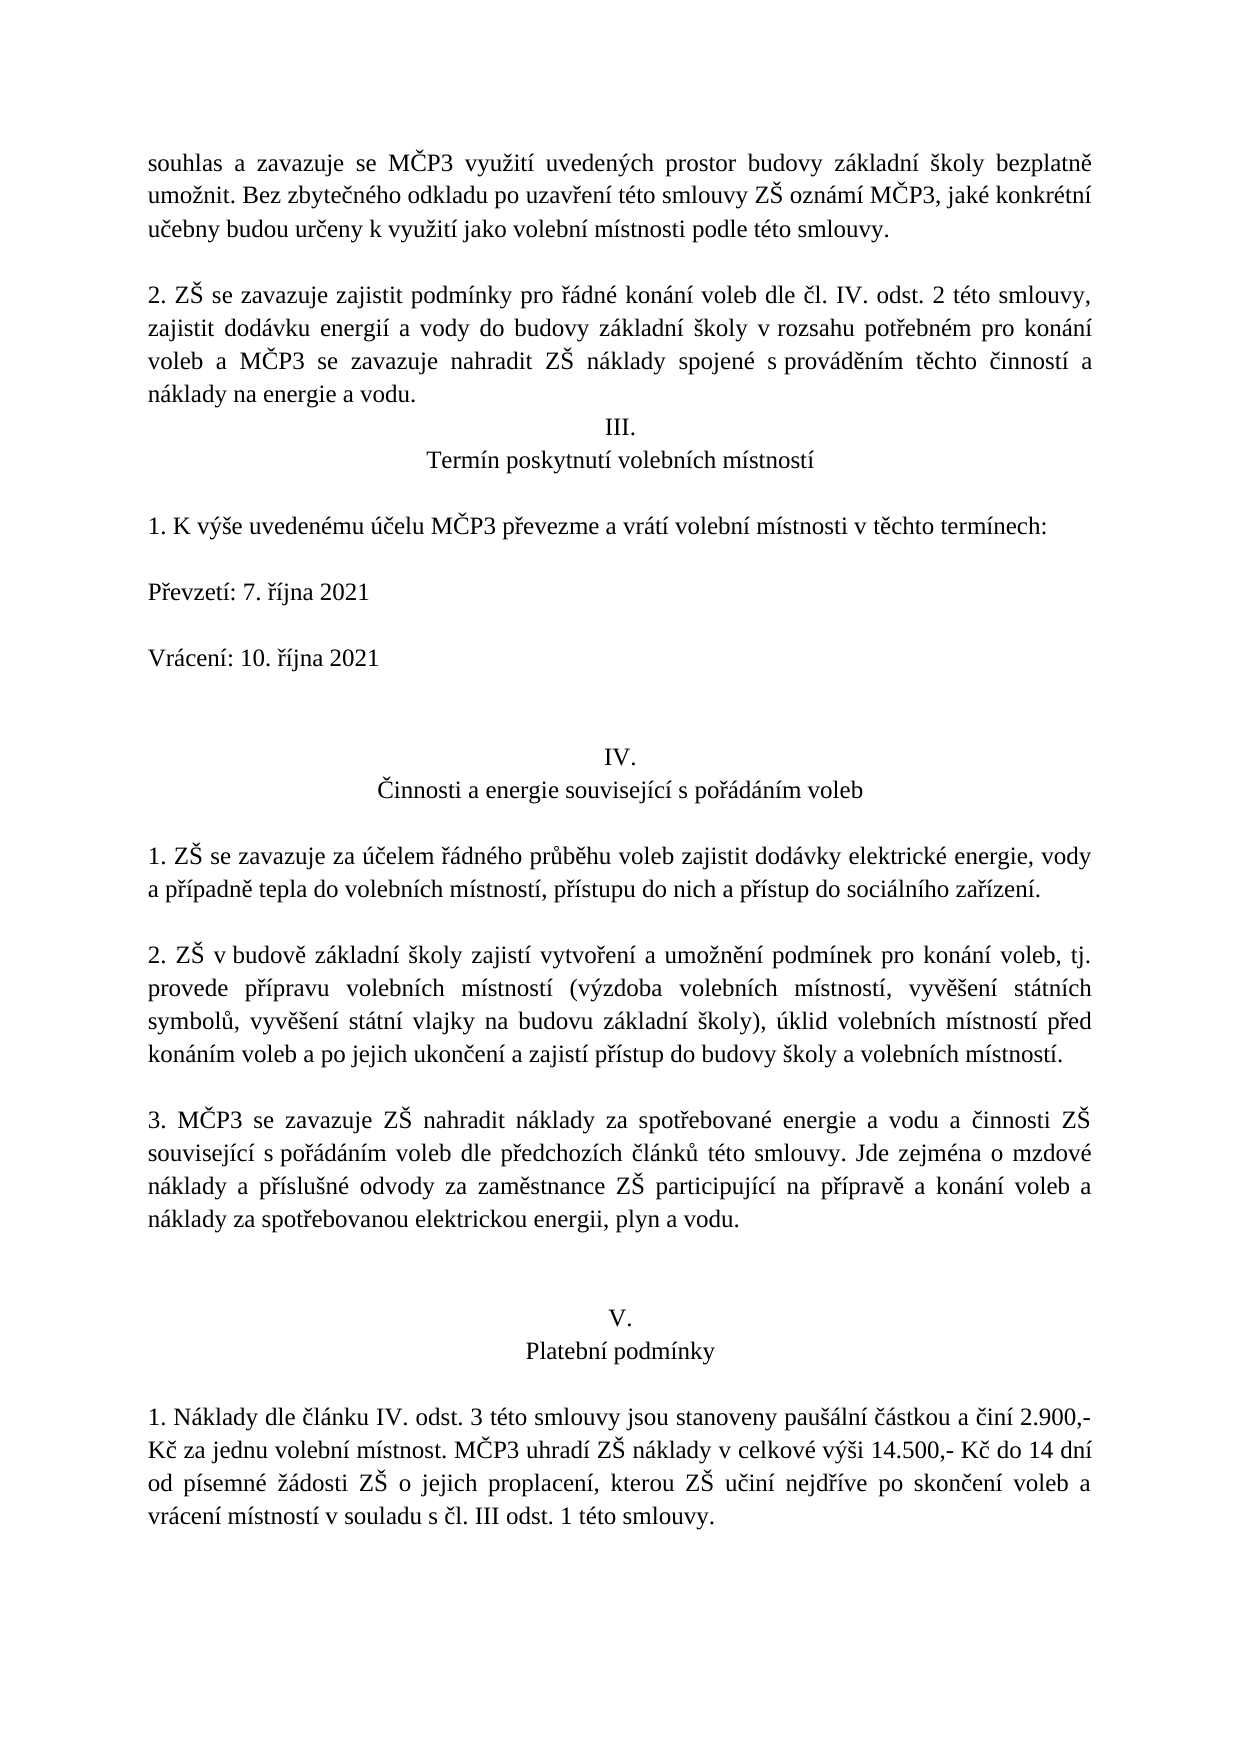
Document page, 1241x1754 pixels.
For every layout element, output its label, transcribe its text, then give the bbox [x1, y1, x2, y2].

text IV. [148, 742, 1093, 771]
text 1. ZŠ se zavazuje za účelem řádného průběhu voleb zajistit dodávky elektrické energie, vody a případně tepla do volebních místností, přístupu do nich a přístup do sociálního zařízení. [148, 841, 1093, 903]
text III. [148, 412, 1093, 441]
text Termín poskytnutí volebních místností [148, 445, 1093, 473]
text 2. ZŠ v budově základní školy zajistí vytvoření a umožnění podmínek pro konání voleb, tj. provede přípravu volebních místností (výzdoba volebních místností, vyvěšení státních symbolů, vyvěšení státní vlajky na budovu základní školy), úklid volebních místností před konáním voleb a po jejich ukončení a zajistí přístup do budovy školy a volebních místností. [148, 940, 1093, 1068]
text Činnosti a energie související s pořádáním voleb [148, 775, 1093, 804]
text Platební podmínky [148, 1336, 1093, 1365]
text 2. ZŠ se zavazuje zajistit podmínky pro řádné konání voleb dle čl. IV. odst. 2 této smlouvy, zajistit dodávku energií a vody do budovy základní školy v rozsahu potřebném pro konání voleb a MČP3 se zavazuje nahradit ZŠ náklady spojené s prováděním těchto činností a náklady na energie a vodu. [148, 280, 1093, 407]
text 1. Náklady dle článku IV. odst. 3 této smlouvy jsou stanoveny paušální částkou a činí 2.900,- Kč za jednu volební místnost. MČP3 uhradí ZŠ náklady v celkové výši 14.500,- Kč do 14 dní od písemné žádosti ZŠ o jejich proplacení, kterou ZŠ učiní nejdříve po skončení voleb a vrácení místností v souladu s čl. III odst. 1 této smlouvy. [148, 1402, 1093, 1530]
text 3. MČP3 se zavazuje ZŠ nahradit náklady za spotřebované energie a vodu a činnosti ZŠ související s pořádáním voleb dle předchozích článků této smlouvy. Jde zejména o mzdové náklady a příslušné odvody za zaměstnance ZŠ participující na přípravě a konání voleb a náklady za spotřebovanou elektrickou energii, plyn a vodu. [148, 1105, 1093, 1233]
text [148, 148, 1093, 242]
text Převzetí: 7. října 2021 [148, 577, 1093, 606]
text V. [148, 1303, 1093, 1332]
text 1. K výše uvedenému účelu MČP3 převezme a vrátí volební místnosti v těchto termínech: [148, 511, 1093, 539]
text Vrácení: 10. října 2021 [148, 643, 1093, 672]
